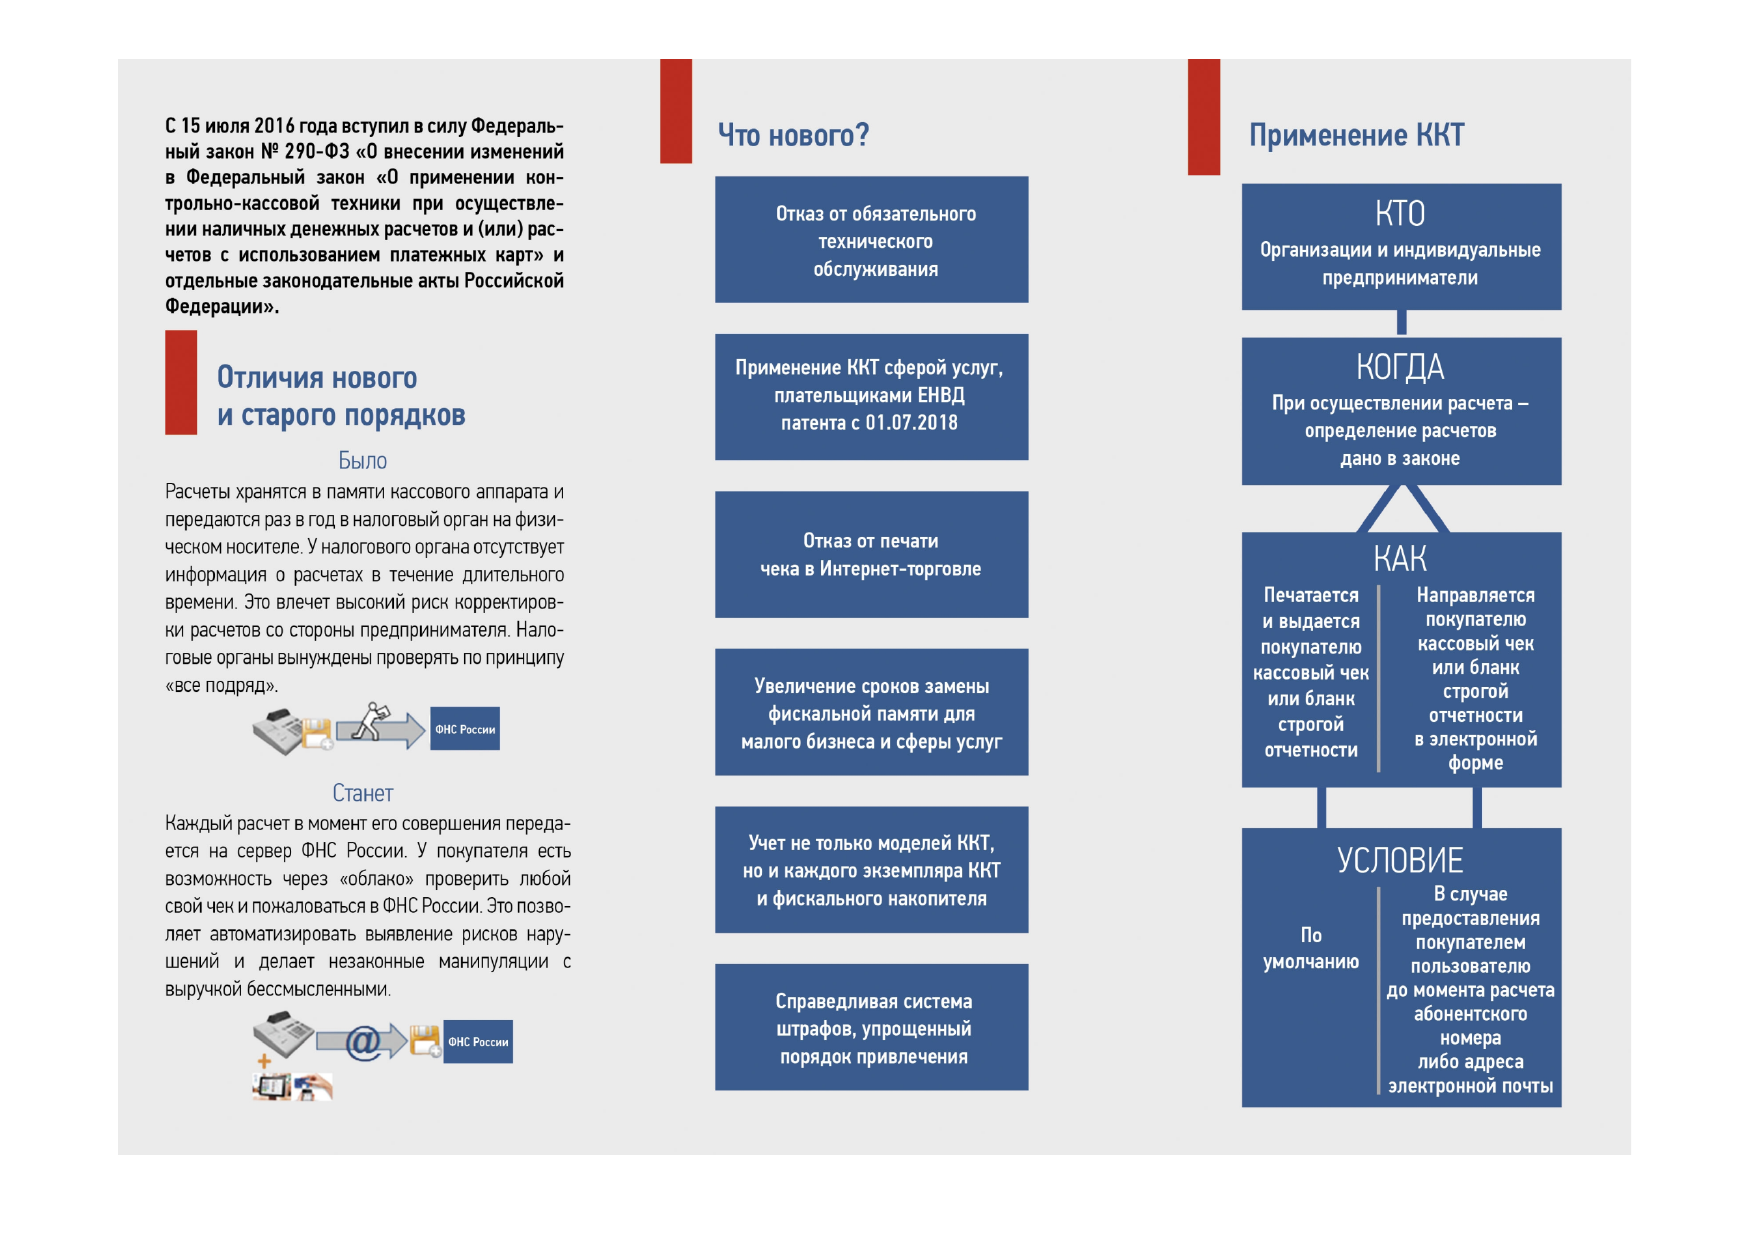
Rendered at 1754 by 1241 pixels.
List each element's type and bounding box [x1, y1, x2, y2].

picture [118, 59, 1632, 1155]
